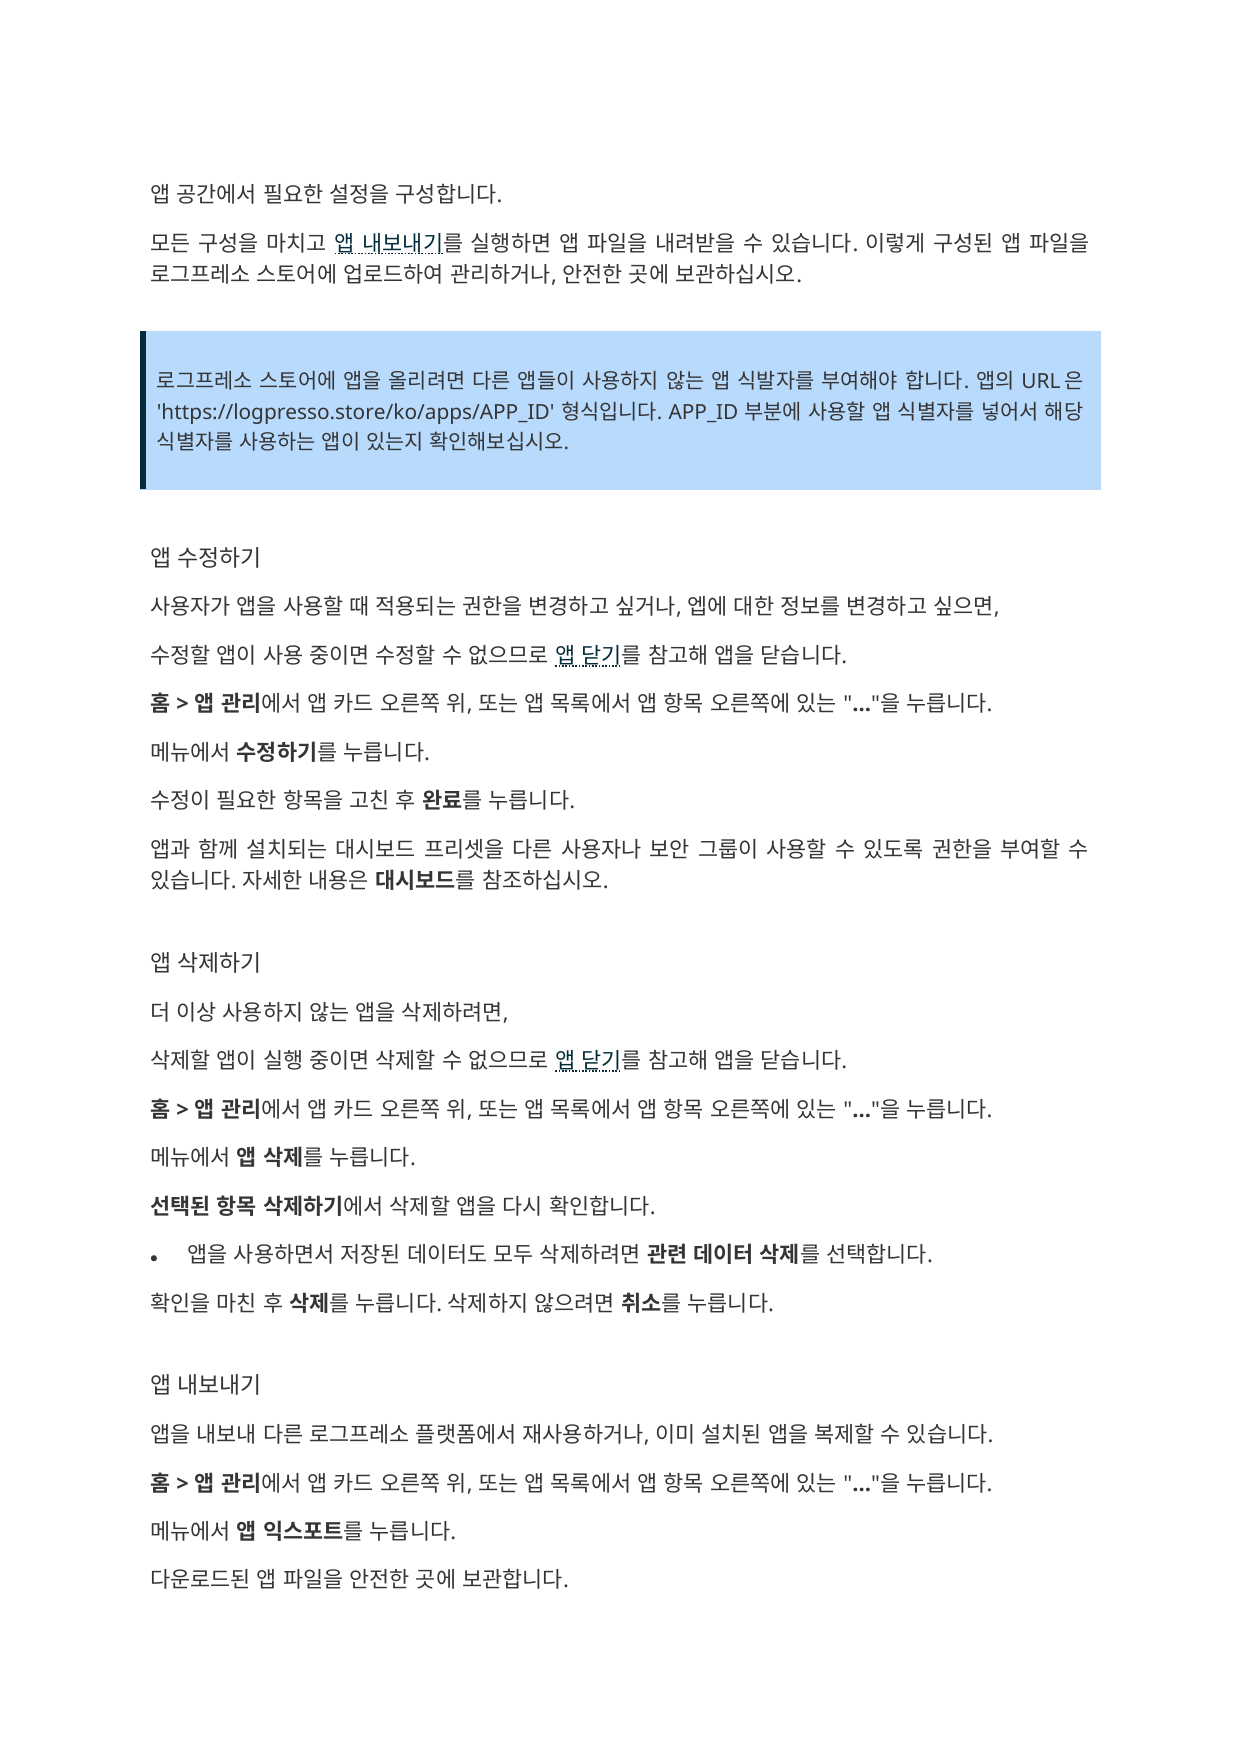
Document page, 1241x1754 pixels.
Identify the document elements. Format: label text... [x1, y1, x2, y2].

text 앱을 내보내 다른 로그프레소 플랫폼에서 재사용하거나, 이미 설치된 앱을 복제할 수 있습니다. [150, 1417, 1090, 1449]
text 메뉴에서 앱 삭제를 누릅니다. [150, 1140, 1090, 1172]
text 사용자가 앱을 사용할 때 적용되는 권한을 변경하고 싶거나, 엡에 대한 정보를 변경하고 싶으면, [150, 589, 1090, 621]
text 더 이상 사용하지 않는 앱을 삭제하려면, [150, 995, 1090, 1027]
text 선택된 항목 삭제하기에서 삭제할 앱을 다시 확인합니다. [150, 1189, 1090, 1220]
picture [585, 657, 598, 662]
text 메뉴에서 수정하기를 누릅니다. [150, 735, 1090, 766]
text 확인을 마친 후 삭제를 누릅니다. 삭제하지 않으려면 취소를 누릅니다. [150, 1286, 1090, 1317]
text 앱 수정하기 [150, 539, 1090, 573]
text 로그프레소 스토어에 앱을 올리려면 다른 앱들이 사용하지 않는 앱 식발자를 부여해야 합니다. 앱의 URL은 'https://logpresso.store/ko/apps/APP_ID' 형식입니다. APP_ID 부분에 사용할 앱 식별자를 넣어서 해당 식별자를 사용하는 앱이 있는지 확인해보십시오. [146, 332, 1100, 489]
text 앱 공간에서 필요한 설정을 구성합니다. [150, 177, 1090, 209]
picture [583, 646, 592, 655]
text 홈 > 앱 관리에서 앱 카드 오른쪽 위, 또는 앱 목록에서 앱 항목 오른쪽에 있는 "..."을 누릅니다. [150, 686, 1090, 718]
text 모든 구성을 마치고 앱 내보내기를 실행하면 앱 파일을 내려받을 수 있습니다. 이렇게 구성된 앱 파일을 로그프레소 스토어에 업로드하여 관리하거나, 안전한 곳에 보관하십시오. [150, 226, 1090, 289]
text 다운로드된 앱 파일을 안전한 곳에 보관합니다. [150, 1562, 1090, 1594]
list 앱을 사용하면서 저장된 데이터도 모두 삭제하려면 관련 데이터 삭제를 선택합니다. [150, 1237, 1090, 1269]
picture [585, 1062, 598, 1067]
text 삭제할 앱이 실행 중이면 삭제할 수 없으므로 앱 닫기를 참고해 앱을 닫습니다. [150, 1043, 1090, 1075]
text 앱 내보내기 [150, 1367, 1090, 1401]
text 수정할 앱이 사용 중이면 수정할 수 없으므로 앱 닫기를 참고해 앱을 닫습니다. [150, 638, 1090, 669]
text 메뉴에서 앱 익스포트를 누릅니다. [150, 1514, 1090, 1546]
text 앱과 함께 설치되는 대시보드 프리셋을 다른 사용자나 보안 그룹이 사용할 수 있도록 권한을 부여할 수 있습니다. 자세한 내용은 대시보드를 참조하십시오. [150, 832, 1090, 895]
text 홈 > 앱 관리에서 앱 카드 오른쪽 위, 또는 앱 목록에서 앱 항목 오른쪽에 있는 "..."을 누릅니다. [150, 1092, 1090, 1123]
text 앱 삭제하기 [150, 945, 1090, 978]
picture [583, 1051, 592, 1060]
text 홈 > 앱 관리에서 앱 카드 오른쪽 위, 또는 앱 목록에서 앱 항목 오른쪽에 있는 "..."을 누릅니다. [150, 1466, 1090, 1497]
text 수정이 필요한 항목을 고친 후 완료를 누릅니다. [150, 783, 1090, 815]
